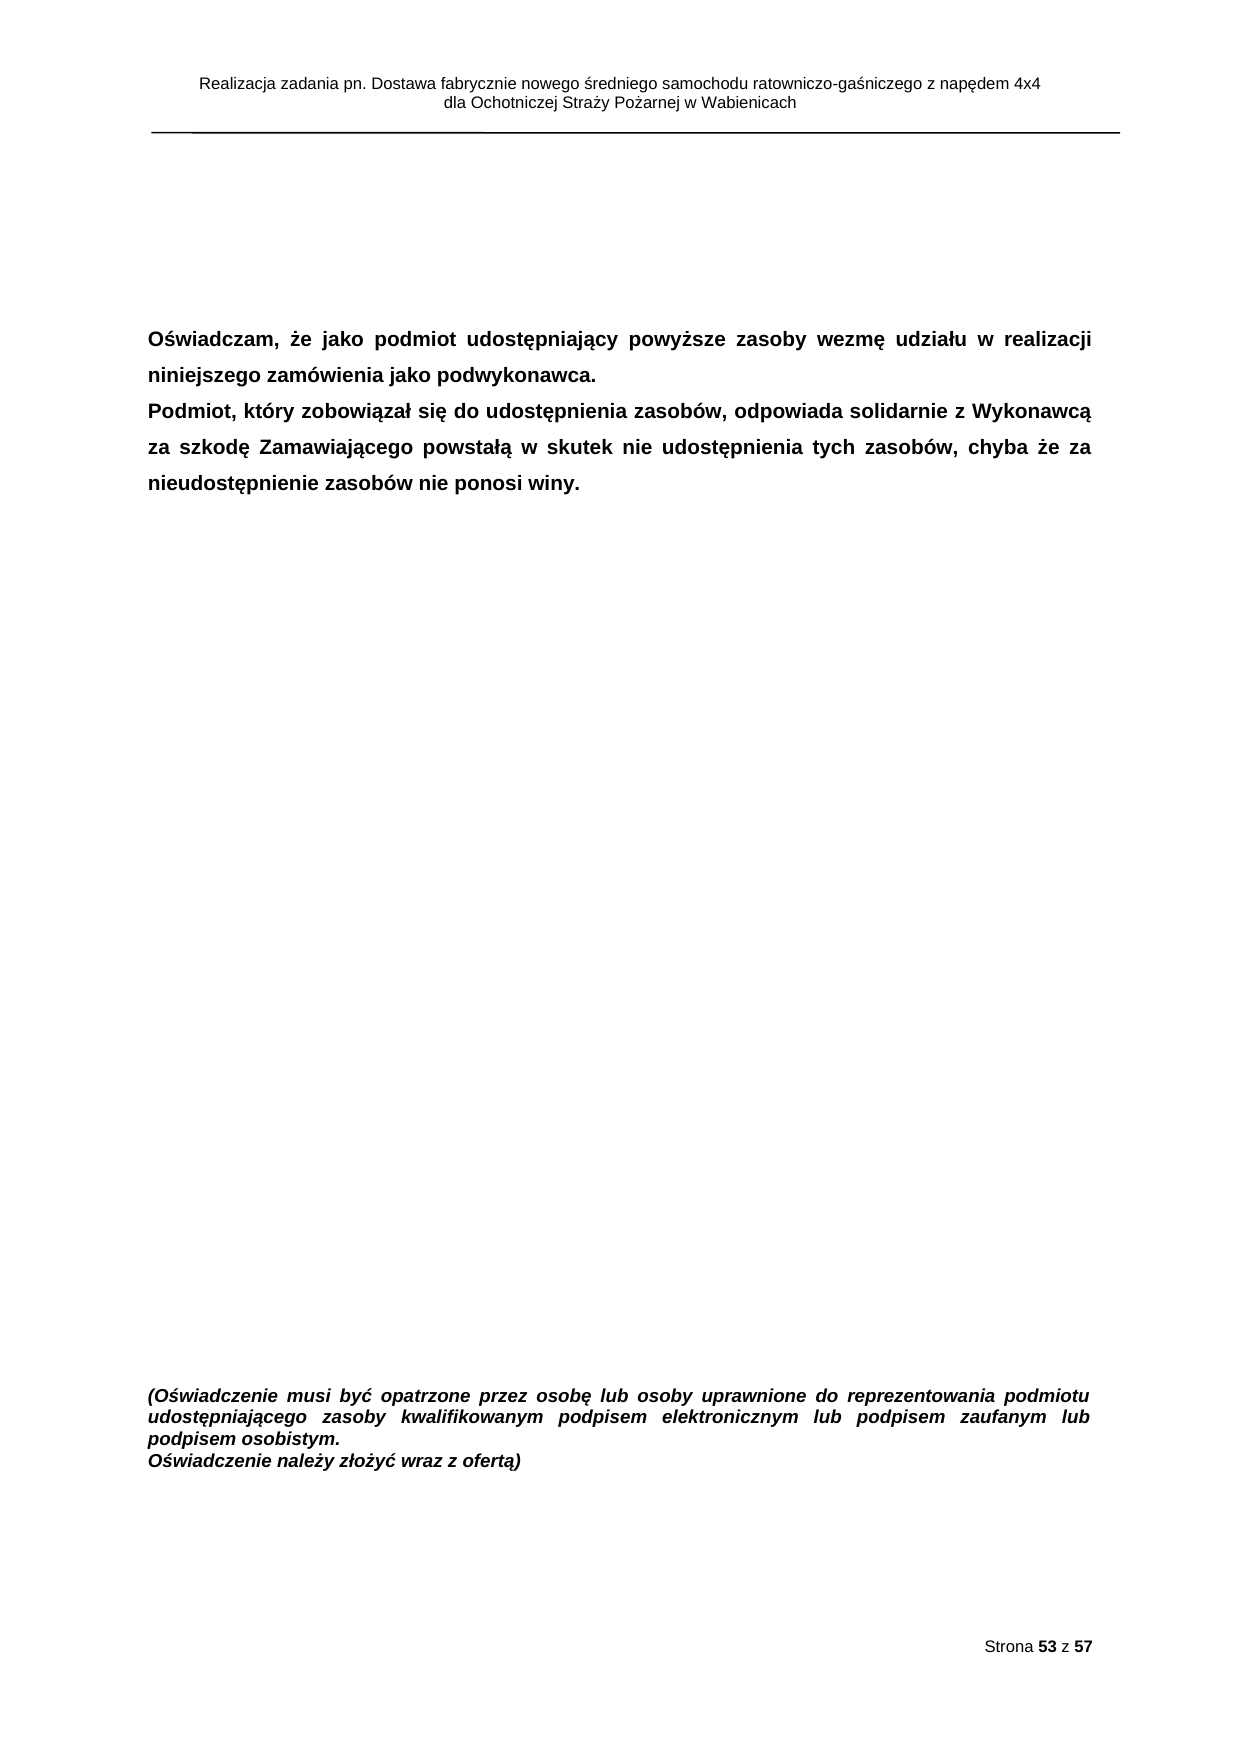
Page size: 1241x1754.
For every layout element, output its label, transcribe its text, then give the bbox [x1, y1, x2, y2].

text Oświadczam, że jako podmiot udostępniający powyższe zasoby wezmę udziału w realizacji niniejszego zamówienia jako podwykonawca. [148, 327, 1093, 387]
text Oświadczenie należy złożyć wraz z ofertą) [148, 1449, 1093, 1471]
text Podmiot, który zobowiązał się do udostępnienia zasobów, odpowiada solidarnie z Wykonawcą za szkodę Zamawiającego powstałą w skutek nie udostępnienia tych zasobów, chyba że za nieudostępnienie zasobów nie ponosi winy. [148, 399, 1093, 495]
text (Oświadczenie musi być opatrzone przez osobę lub osoby uprawnione do reprezentowania podmiotu udostępniającego zasoby kwalifikowanym podpisem elektronicznym lub podpisem zaufanym lub podpisem osobistym. [148, 1385, 1093, 1449]
